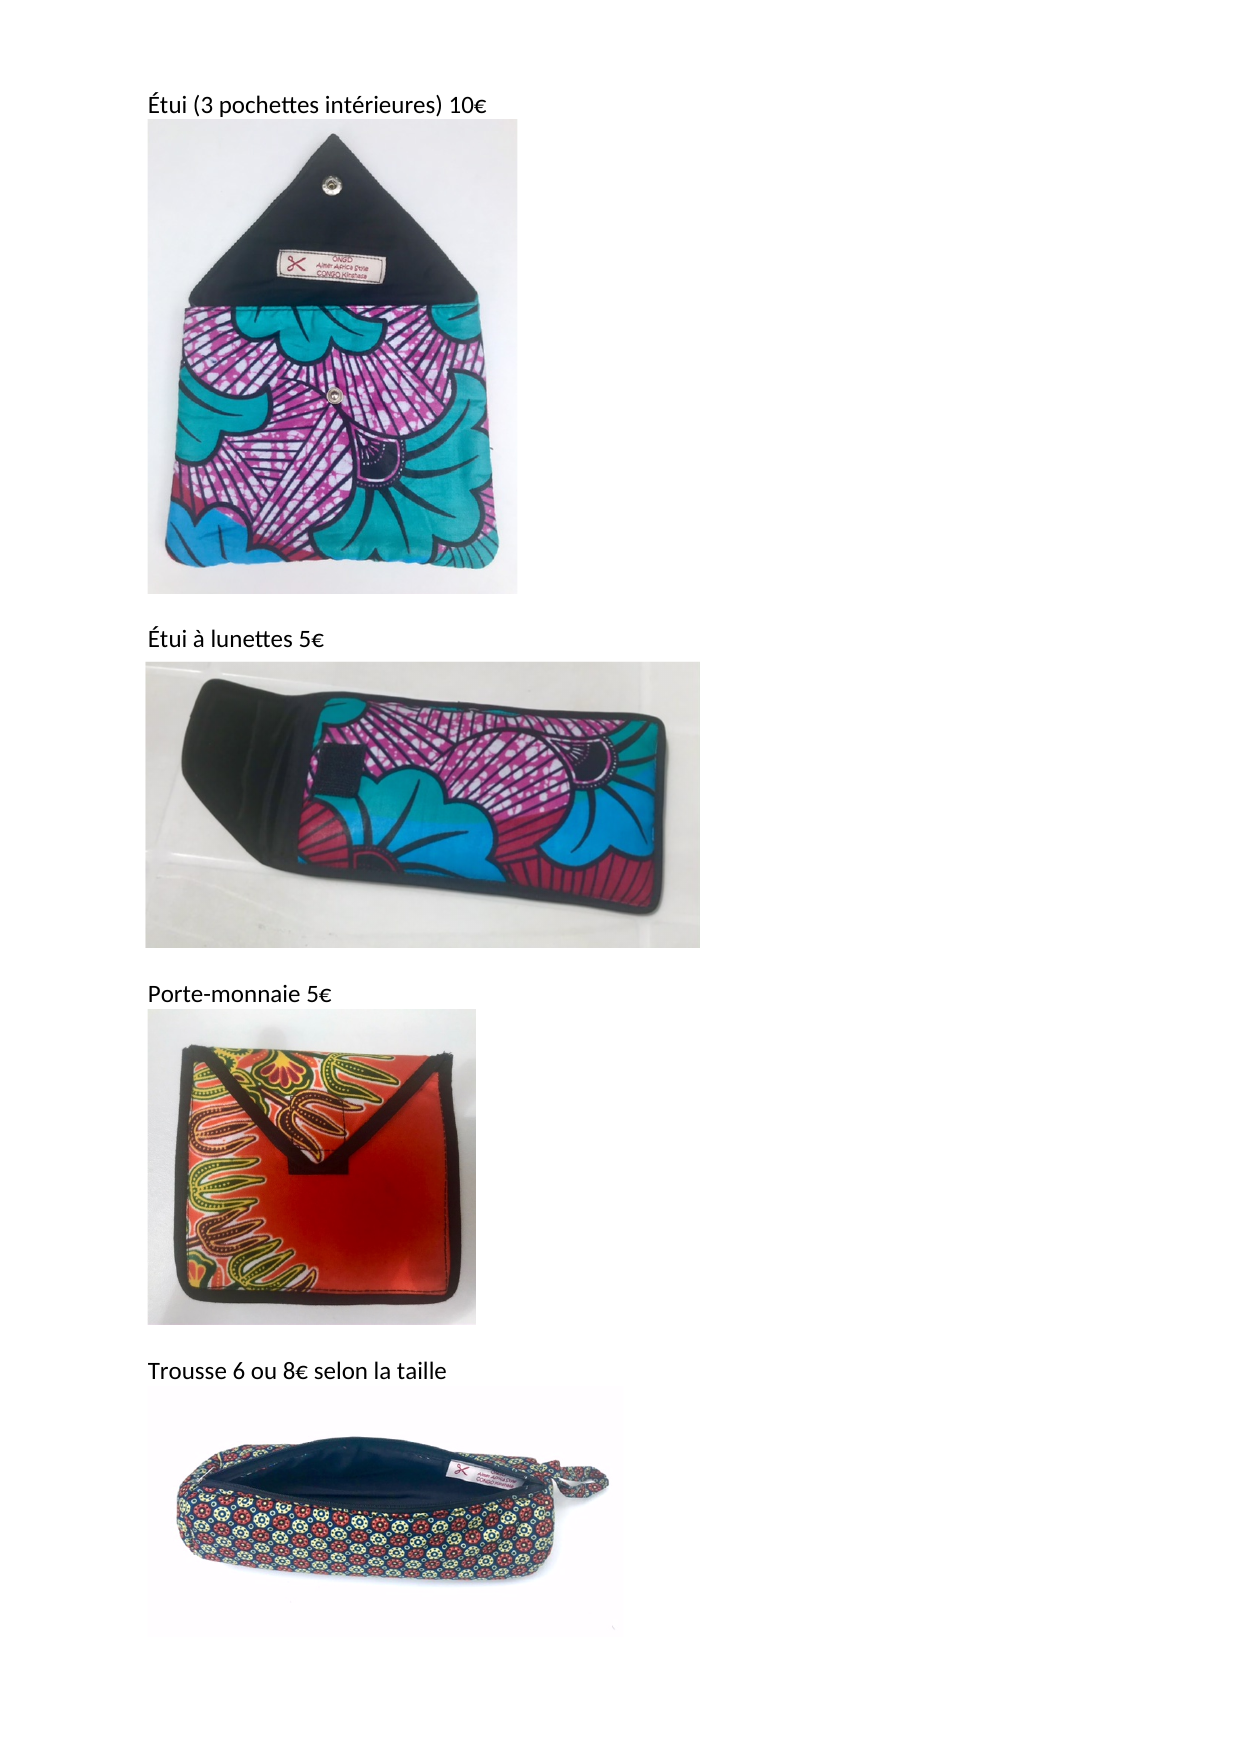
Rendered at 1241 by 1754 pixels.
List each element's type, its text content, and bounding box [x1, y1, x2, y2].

text Étui à lunettes 5€ [148, 624, 1093, 654]
text Trousse 6 ou 8€ selon la taille [148, 1356, 1093, 1386]
picture [147, 119, 518, 594]
picture [146, 662, 699, 948]
text Étui (3 pochettes intérieures) 10€ [148, 89, 1093, 120]
picture [147, 1009, 476, 1325]
picture [147, 1386, 624, 1637]
text Porte-monnaie 5€ [148, 978, 1093, 1009]
